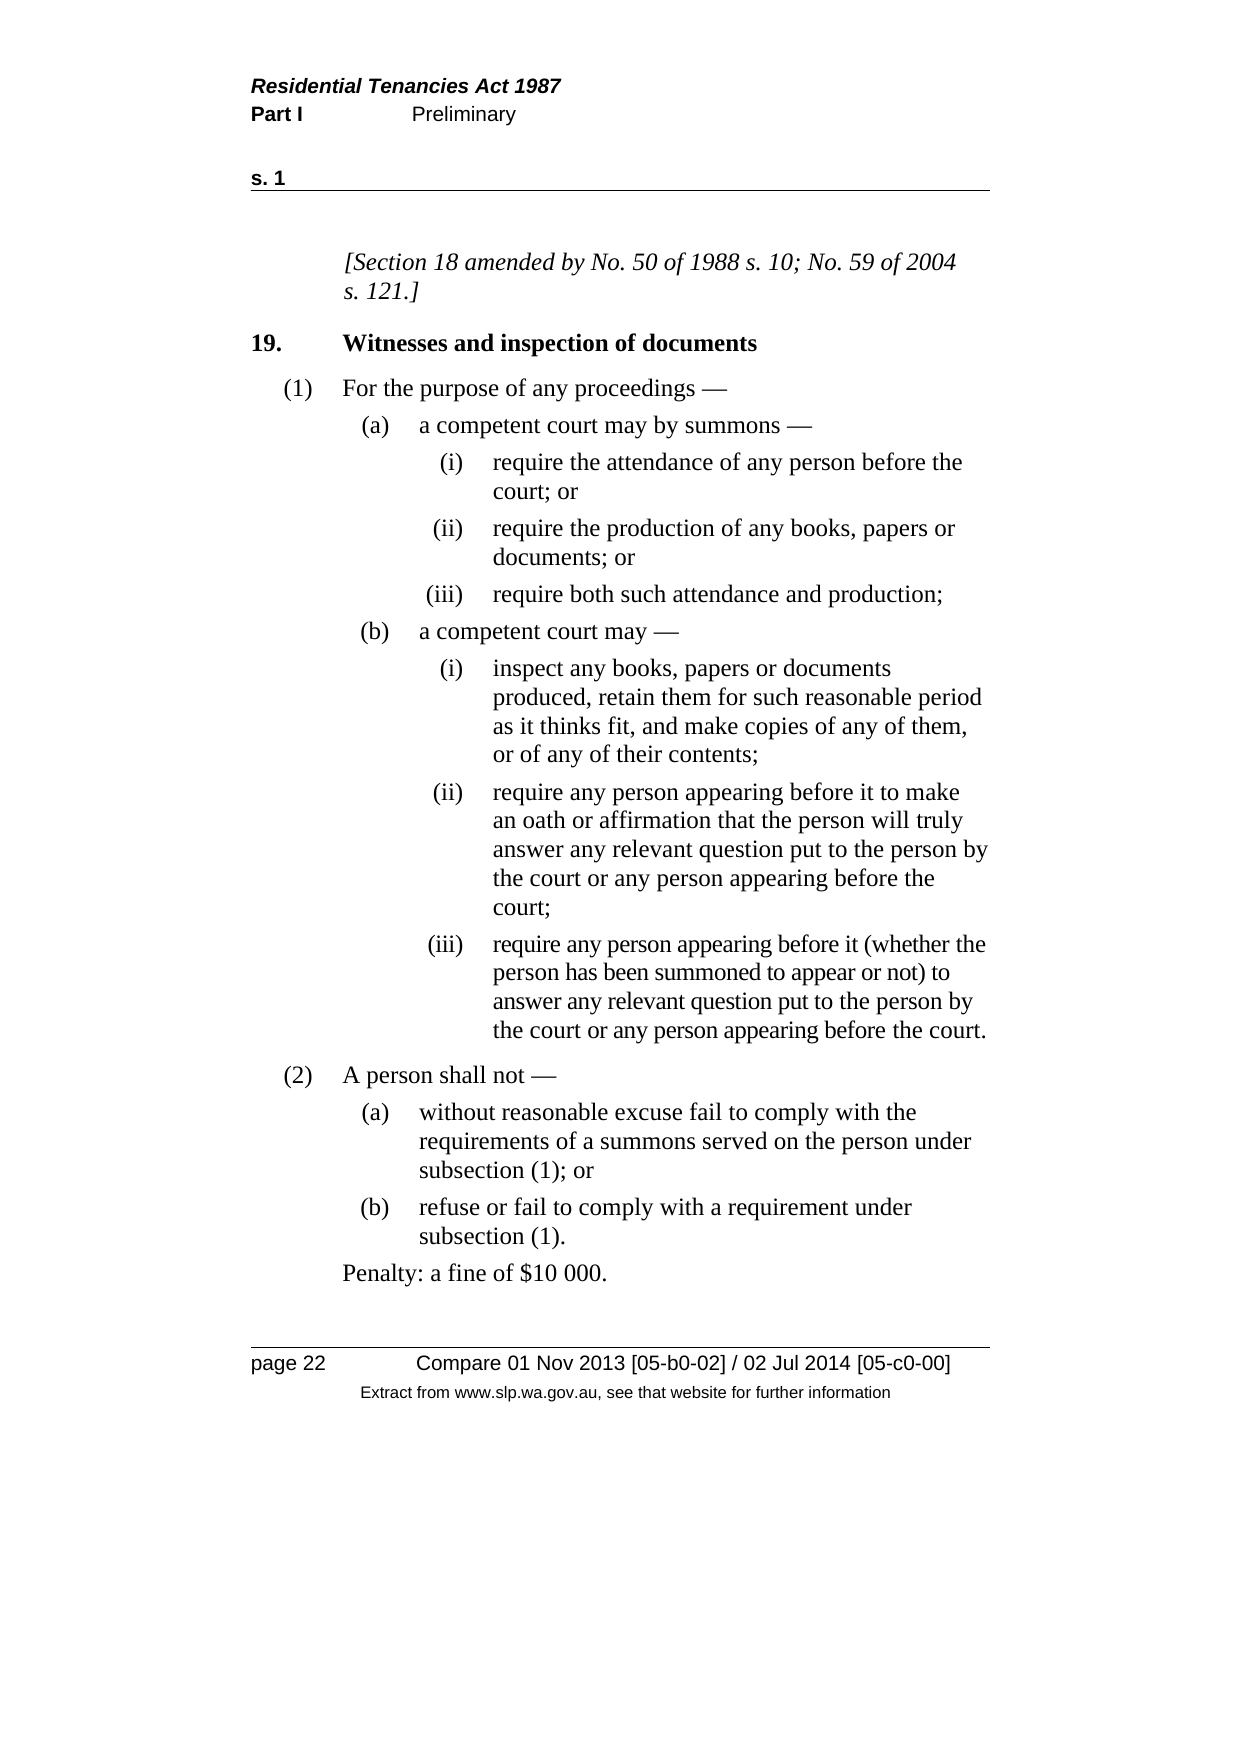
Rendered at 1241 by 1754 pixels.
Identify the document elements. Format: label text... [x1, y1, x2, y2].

subtitle 19. Witnesses and inspection of documents [251, 328, 990, 357]
text (b) a competent court may — [251, 616, 990, 645]
text (i) require the attendance of any person before the court; or [251, 447, 990, 505]
text (a) a competent court may by summons — [251, 410, 990, 439]
text (1) For the purpose of any proceedings — [251, 373, 990, 402]
text [Section 18 amended by No. 50 of 1988 s. 10; No. 59 of 2004 s. 121.] [251, 247, 990, 305]
text (i) inspect any books, papers or documents produced, retain them for such reasonable period as it thinks fit, and make copies of any of them, or of any of their contents; [251, 653, 990, 768]
text (iii) require any person appearing before it (whether the person has been summoned to appear or not) to answer any relevant question put to the person by the court or any person appearing before the court. [251, 929, 990, 1044]
text Penalty: a fine of $10 000. [251, 1258, 990, 1287]
text (ii) require any person appearing before it to make an oath or affirmation that the person will truly answer any relevant question put to the person by the court or any person appearing before the court; [251, 777, 990, 920]
text (2) A person shall not — [251, 1060, 990, 1089]
text (b) refuse or fail to comply with a requirement under subsection (1). [251, 1192, 990, 1249]
text (iii) require both such attendance and production; [251, 579, 990, 608]
text (a) without reasonable excuse fail to comply with the requirements of a summons served on the person under subsection (1); or [251, 1097, 990, 1184]
text (ii) require the production of any books, papers or documents; or [251, 513, 990, 571]
